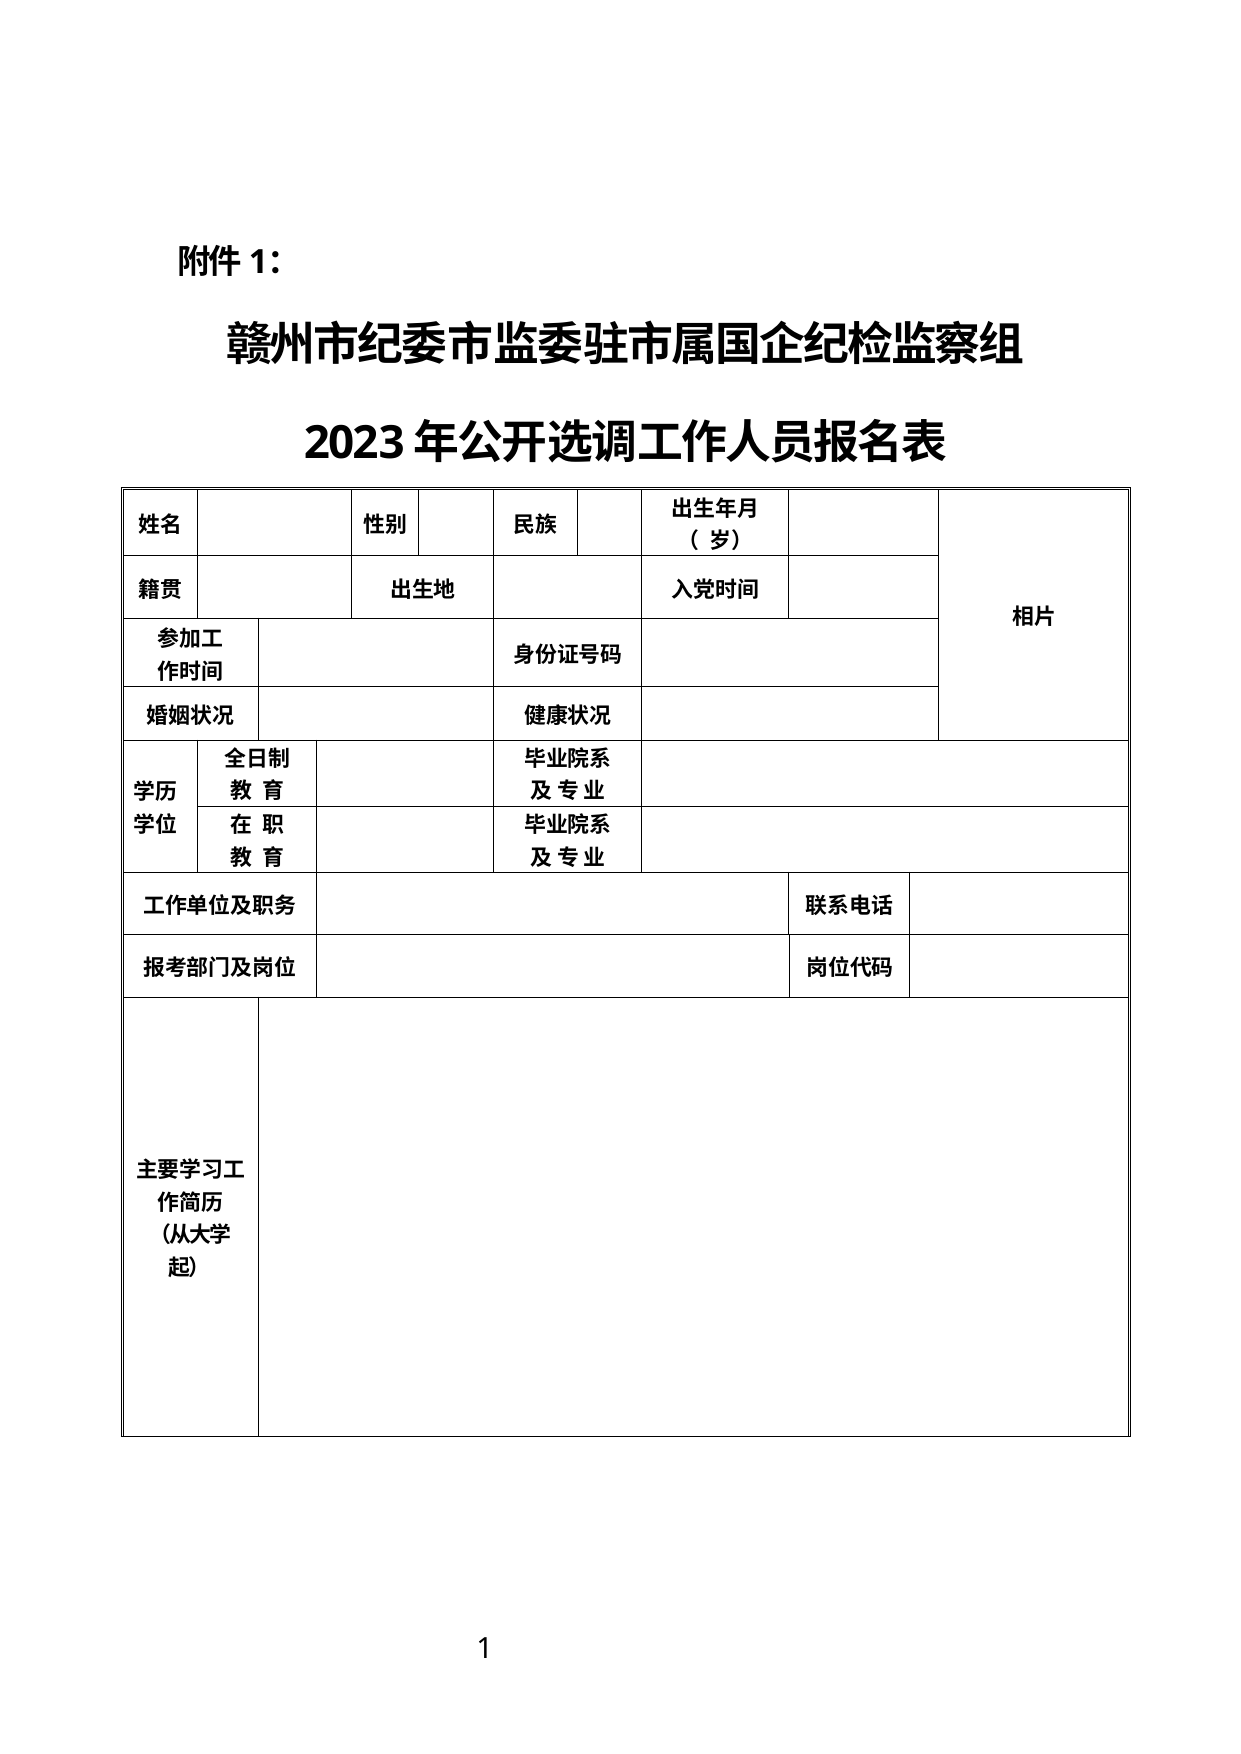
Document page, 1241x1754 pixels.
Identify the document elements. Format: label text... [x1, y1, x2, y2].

table_header [419, 490, 493, 555]
table_cell 入党时间 [642, 556, 788, 618]
table_cell 在 职 教 育 [198, 807, 316, 872]
table_header 出生年月 （ 岁） [642, 490, 788, 555]
table_cell 全日制 教 育 [198, 741, 316, 806]
table_cell [317, 935, 789, 997]
text 2023年公开选调工作人员报名表 [177, 389, 1075, 487]
table_cell 主要学习工作简历 （从大学起） [124, 998, 258, 1436]
table_cell [317, 807, 493, 872]
table_cell [259, 619, 493, 686]
table_header 性别 [352, 490, 418, 555]
table_cell 毕业院系 及 专 业 [494, 807, 641, 872]
table_cell [910, 873, 1128, 934]
table_cell 健康状况 [494, 687, 641, 739]
table_header [789, 490, 938, 555]
table_cell [642, 619, 938, 686]
table_cell 参加工 作时间 [124, 619, 258, 686]
table_cell [317, 741, 493, 806]
table_cell 联系电话 [789, 873, 909, 934]
table_cell [259, 687, 493, 739]
table_cell 报考部门及岗位 [124, 935, 316, 997]
table_cell [789, 556, 938, 618]
table_cell [642, 807, 1128, 872]
table_cell [642, 741, 1128, 806]
table_cell 婚姻状况 [124, 687, 258, 739]
table_cell 工作单位及职务 [124, 873, 316, 934]
table_cell [198, 556, 351, 618]
table_cell 身份证号码 [494, 619, 641, 686]
table_cell 籍贯 [124, 556, 197, 618]
table_header 相片 [939, 490, 1128, 739]
table_header 民族 [494, 490, 577, 555]
text 赣州市纪委市监委驻市属国企纪检监察组 [177, 292, 1075, 389]
table_header 姓名 [124, 490, 197, 555]
table_header [578, 490, 641, 555]
table_cell [494, 556, 641, 618]
table_cell [317, 873, 788, 934]
table_cell 毕业院系 及 专 业 [494, 741, 641, 806]
text 附件1： [177, 227, 1075, 292]
table_cell 出生地 [352, 556, 493, 618]
table_cell [910, 935, 1128, 997]
table_cell [642, 687, 938, 739]
table_cell [259, 998, 1128, 1436]
table_cell 学历 学位 [124, 741, 197, 872]
table_header [198, 490, 351, 555]
table_cell 岗位代码 [790, 935, 909, 997]
